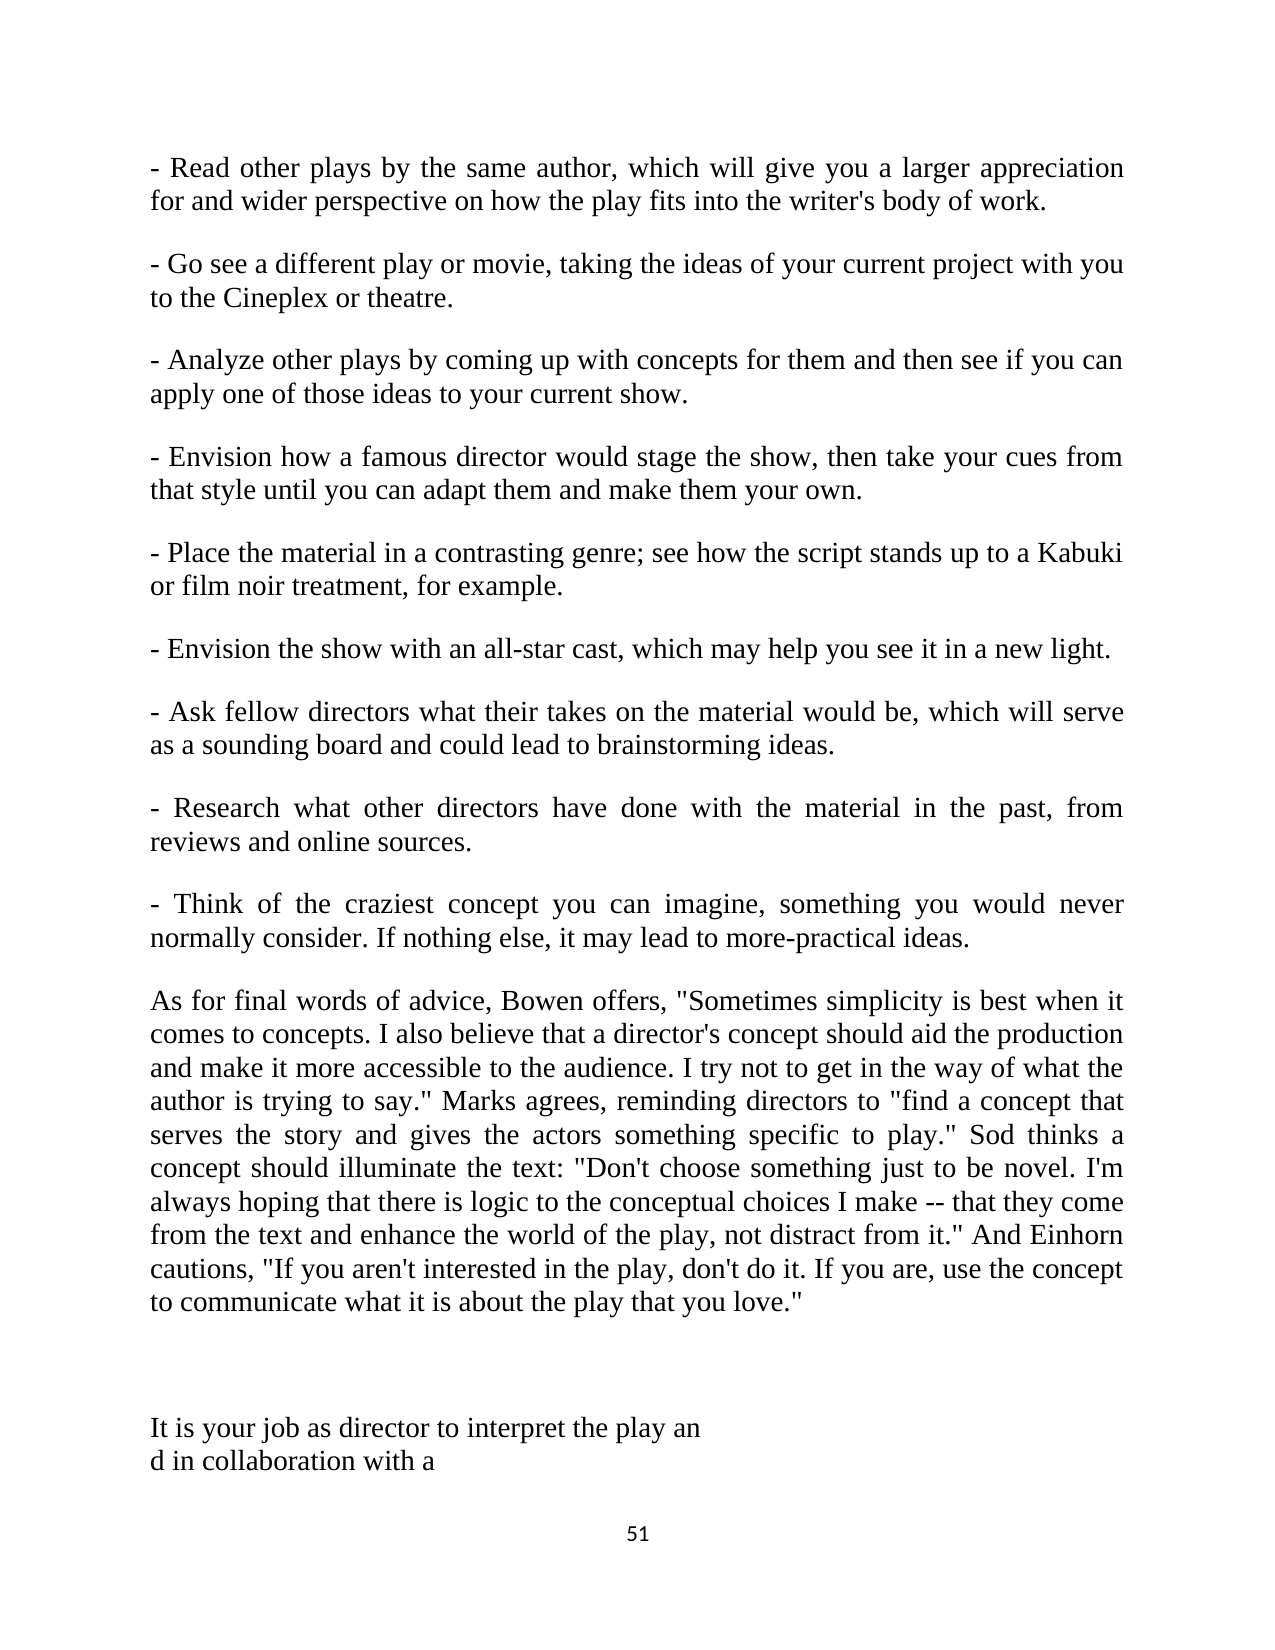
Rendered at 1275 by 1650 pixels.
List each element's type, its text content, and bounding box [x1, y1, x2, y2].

text - Research what other directors have done with the material in the past, from reviews and online sources. [150, 790, 1125, 857]
text - Think of the craziest concept you can imagine, something you would never normally consider. If nothing else, it may lead to more-practical ideas. [150, 886, 1125, 953]
text It is your job as director to interpret the play an [150, 1410, 1125, 1443]
text - Envision the show with an all-star cast, which may help you see it in a new light. [150, 631, 1125, 665]
text As for final words of advice, Bowen offers, "Sometimes simplicity is best when it comes to concepts. I also believe that a director's concept should aid the production and make it more accessible to the audience. I try not to get in the way of what the author is trying to say." Marks agrees, reminding directors to "find a concept that serves the story and gives the actors something specific to play." Sod thinks a concept should illuminate the text: "Don't choose something just to be novel. I'm always hoping that there is logic to the conceptual choices I make -- that they come from the text and enhance the world of the play, not distract from it." And Einhorn cautions, "If you aren't interested in the play, don't do it. If you are, use the concept to communicate what it is about the play that you love." [150, 983, 1125, 1318]
text - Ask fellow directors what their takes on the material would be, which will serve as a sounding board and could lead to brainstorming ideas. [150, 694, 1125, 761]
text - Envision how a famous director would stage the show, then take your cues from that style until you can adapt them and make them your own. [150, 439, 1125, 506]
text - Analyze other plays by coming up with concepts for them and then see if you can apply one of those ideas to your current show. [150, 342, 1125, 409]
text d in collaboration with a [150, 1443, 1125, 1477]
text - Place the material in a contrasting genre; see how the script stands up to a Kabuki or film noir treatment, for example. [150, 535, 1125, 602]
text - Go see a different play or movie, taking the ideas of your current project with you to the Cineplex or theatre. [150, 246, 1125, 313]
text - Read other plays by the same author, which will give you a larger appreciation for and wider perspective on how the play fits into the writer's body of work. [150, 150, 1125, 217]
